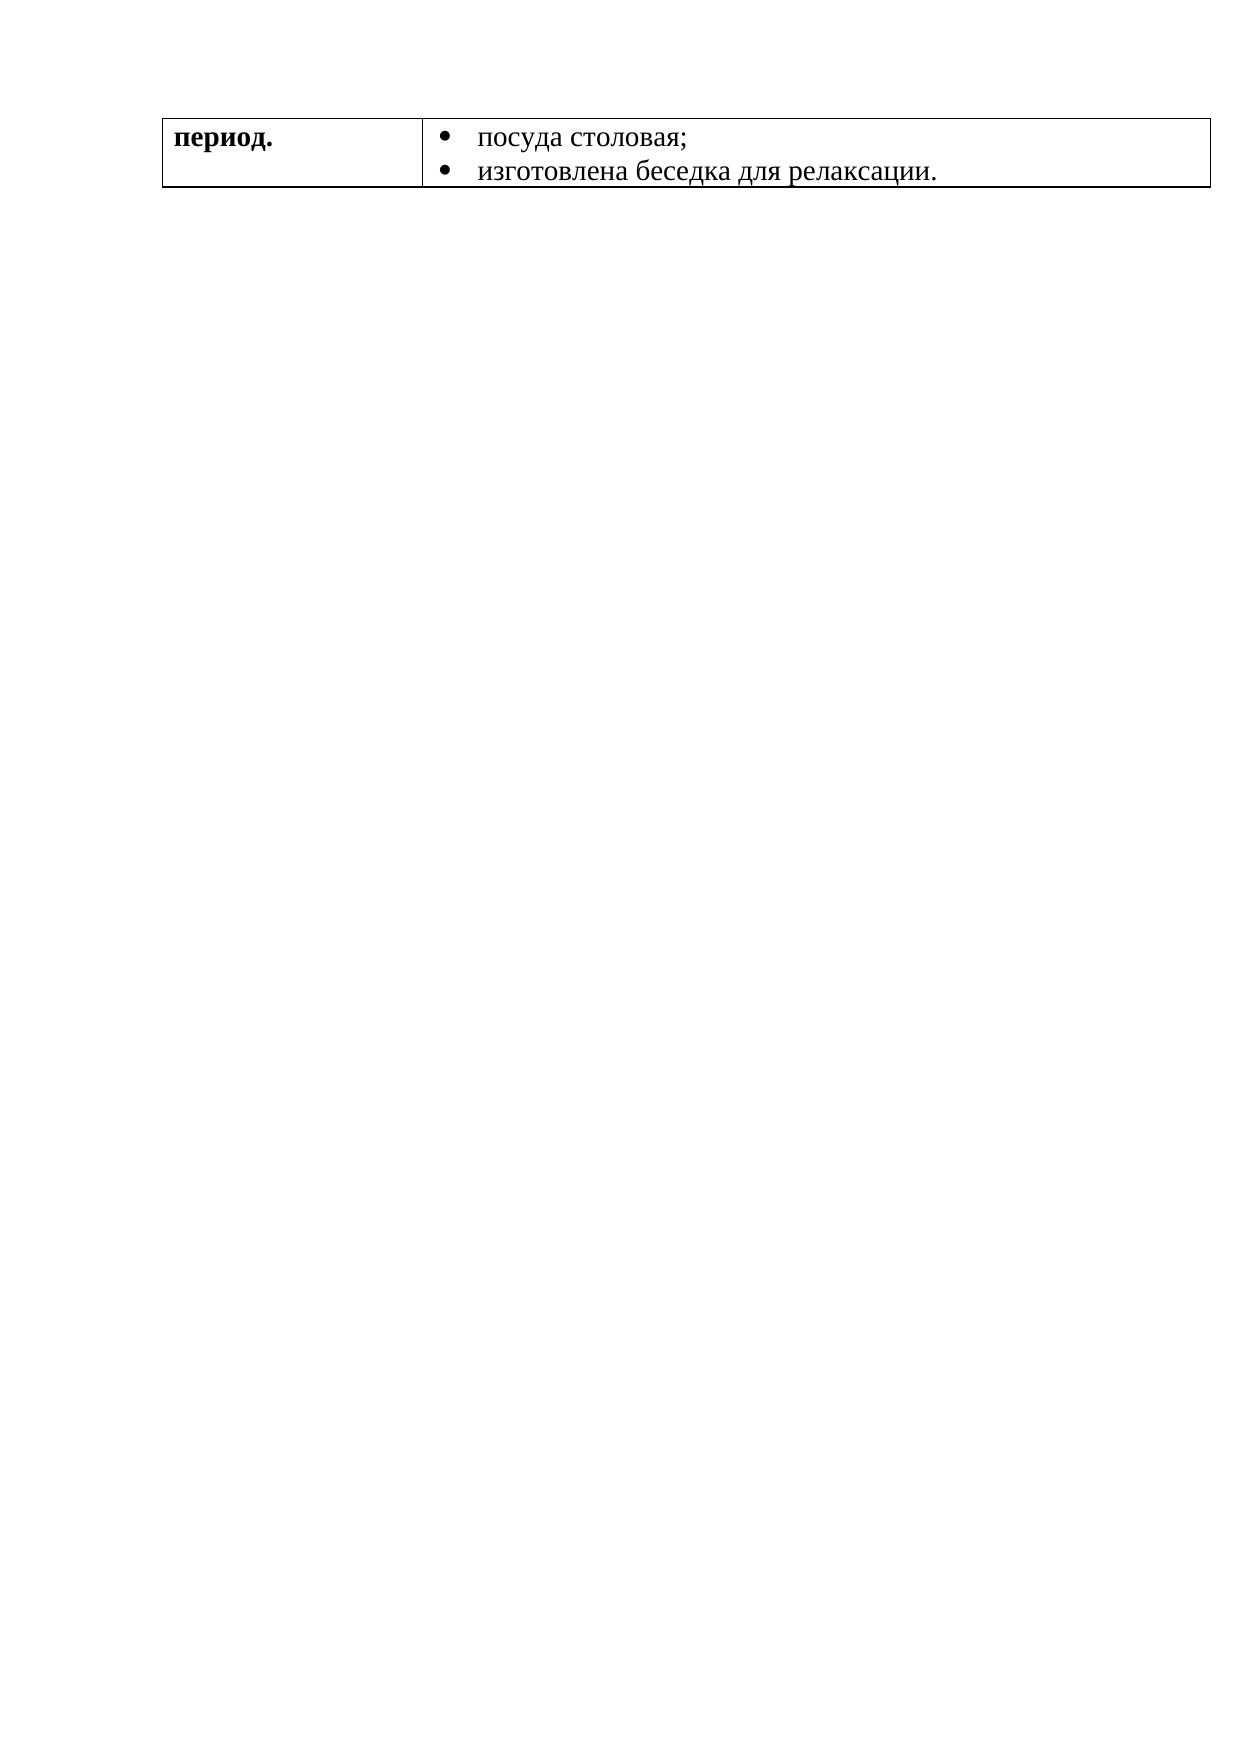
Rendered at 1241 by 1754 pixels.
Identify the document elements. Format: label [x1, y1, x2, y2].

table_cell [423, 119, 1210, 186]
table_cell [163, 119, 422, 186]
